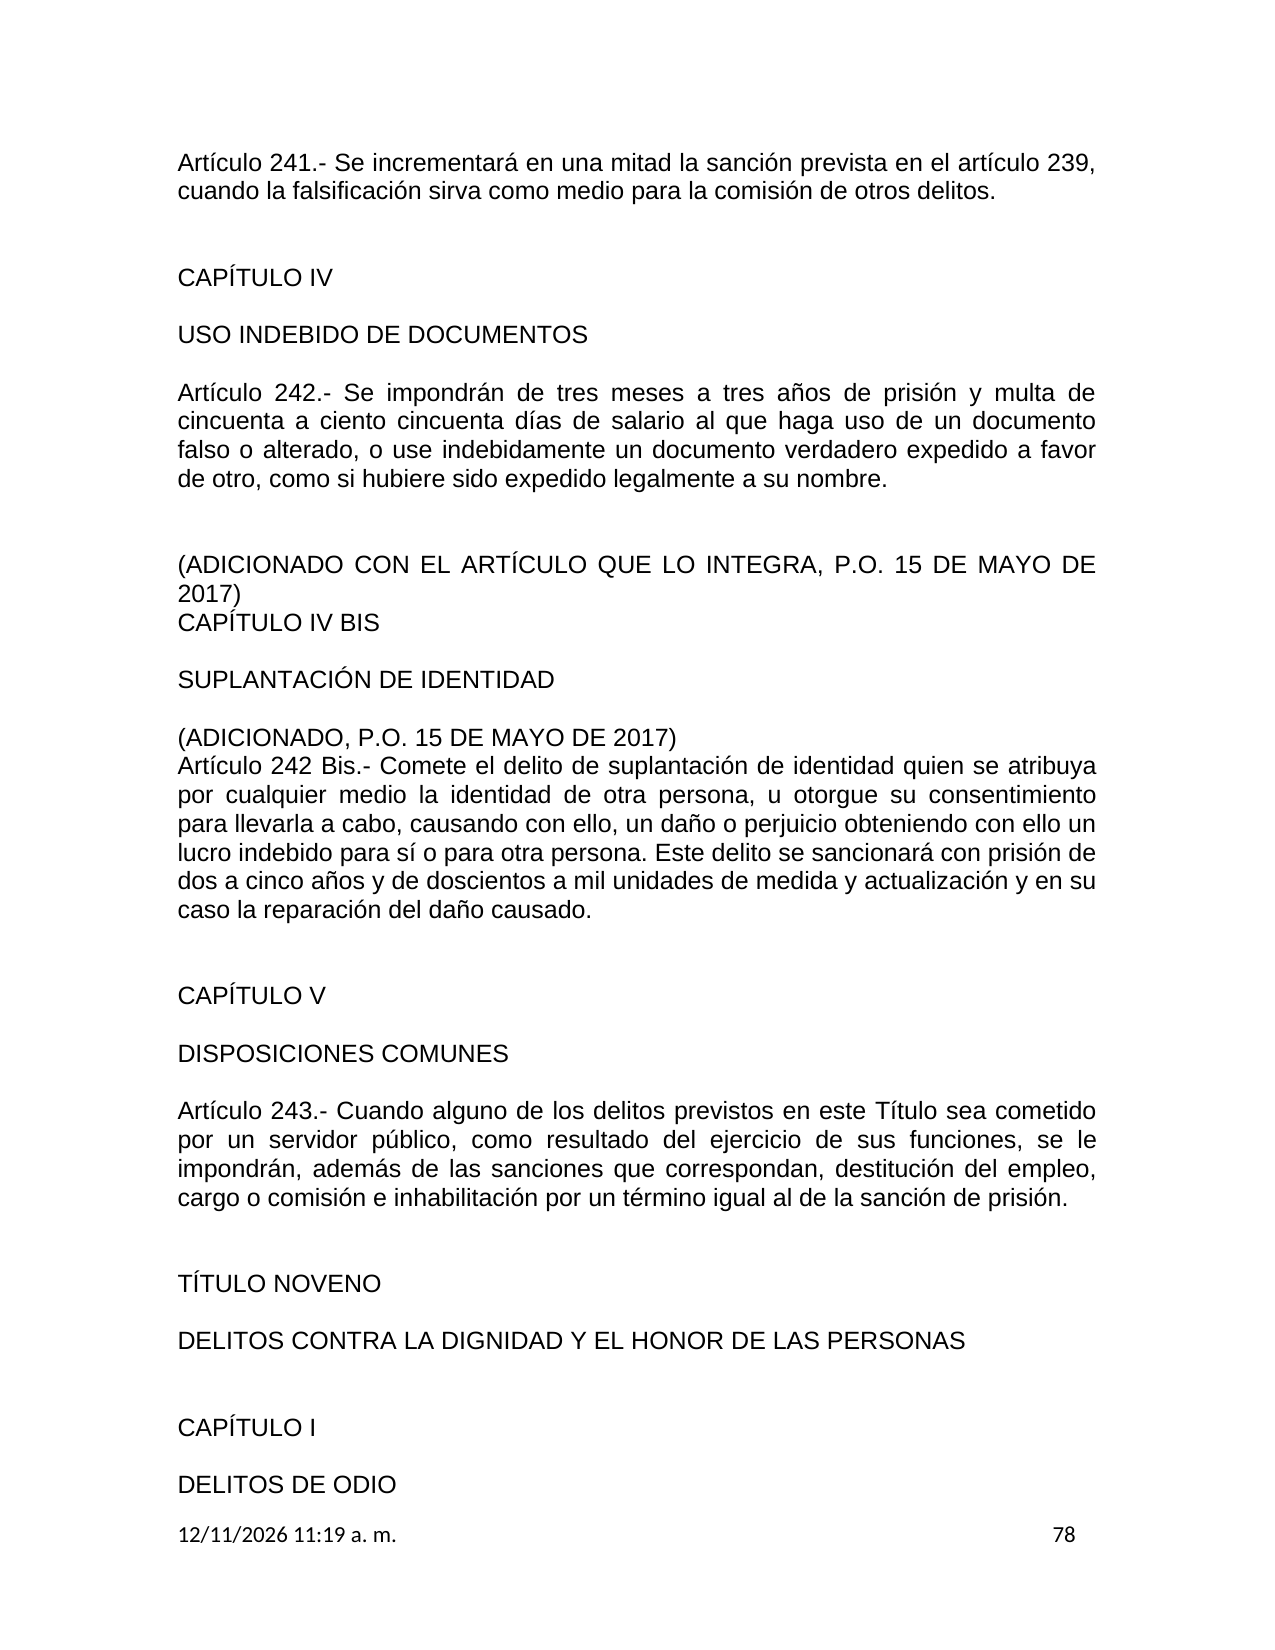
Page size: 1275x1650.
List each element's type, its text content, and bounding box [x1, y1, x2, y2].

text CAPÍTULO V [177, 981, 1098, 1010]
text DELITOS DE ODIO [177, 1470, 1098, 1499]
text CAPÍTULO IV [177, 263, 1098, 291]
text SUPLANTACIÓN DE IDENTIDAD [177, 665, 1098, 694]
text USO INDEBIDO DE DOCUMENTOS [177, 320, 1098, 349]
text DISPOSICIONES COMUNES [177, 1039, 1098, 1068]
text (ADICIONADO CON EL ARTÍCULO QUE LO INTEGRA, P.O. 15 DE MAYO DE 2017) [177, 550, 1098, 608]
text (ADICIONADO, P.O. 15 DE MAYO DE 2017) [177, 723, 1098, 751]
text Artículo 242 Bis.- Comete el delito de suplantación de identidad quien se atribuya por cualquier medio la identidad de otra persona, u otorgue su consentimiento para llevarla a cabo, causando con ello, un daño o perjuicio obteniendo con ello un lucro indebido para sí o para otra persona. Este delito se sancionará con prisión de dos a cinco años y de doscientos a mil unidades de medida y actualización y en su caso la reparación del daño causado. [177, 751, 1098, 924]
text DELITOS CONTRA LA DIGNIDAD Y EL HONOR DE LAS PERSONAS [177, 1326, 1098, 1355]
text Artículo 242.- Se impondrán de tres meses a tres años de prisión y multa de cincuenta a ciento cincuenta días de salario al que haga uso de un documento falso o alterado, o use indebidamente un documento verdadero expedido a favor de otro, como si hubiere sido expedido legalmente a su nombre. [177, 378, 1098, 493]
text CAPÍTULO IV BIS [177, 608, 1098, 636]
text Artículo 243.- Cuando alguno de los delitos previstos en este Título sea cometido por un servidor público, como resultado del ejercicio de sus funciones, se le impondrán, además de las sanciones que correspondan, destitución del empleo, cargo o comisión e inhabilitación por un término igual al de la sanción de prisión. [177, 1096, 1098, 1211]
text Artículo 241.- Se incrementará en una mitad la sanción prevista en el artículo 239, cuando la falsificación sirva como medio para la comisión de otros delitos. [177, 148, 1098, 205]
text CAPÍTULO I [177, 1413, 1098, 1441]
text TÍTULO NOVENO [177, 1269, 1098, 1298]
